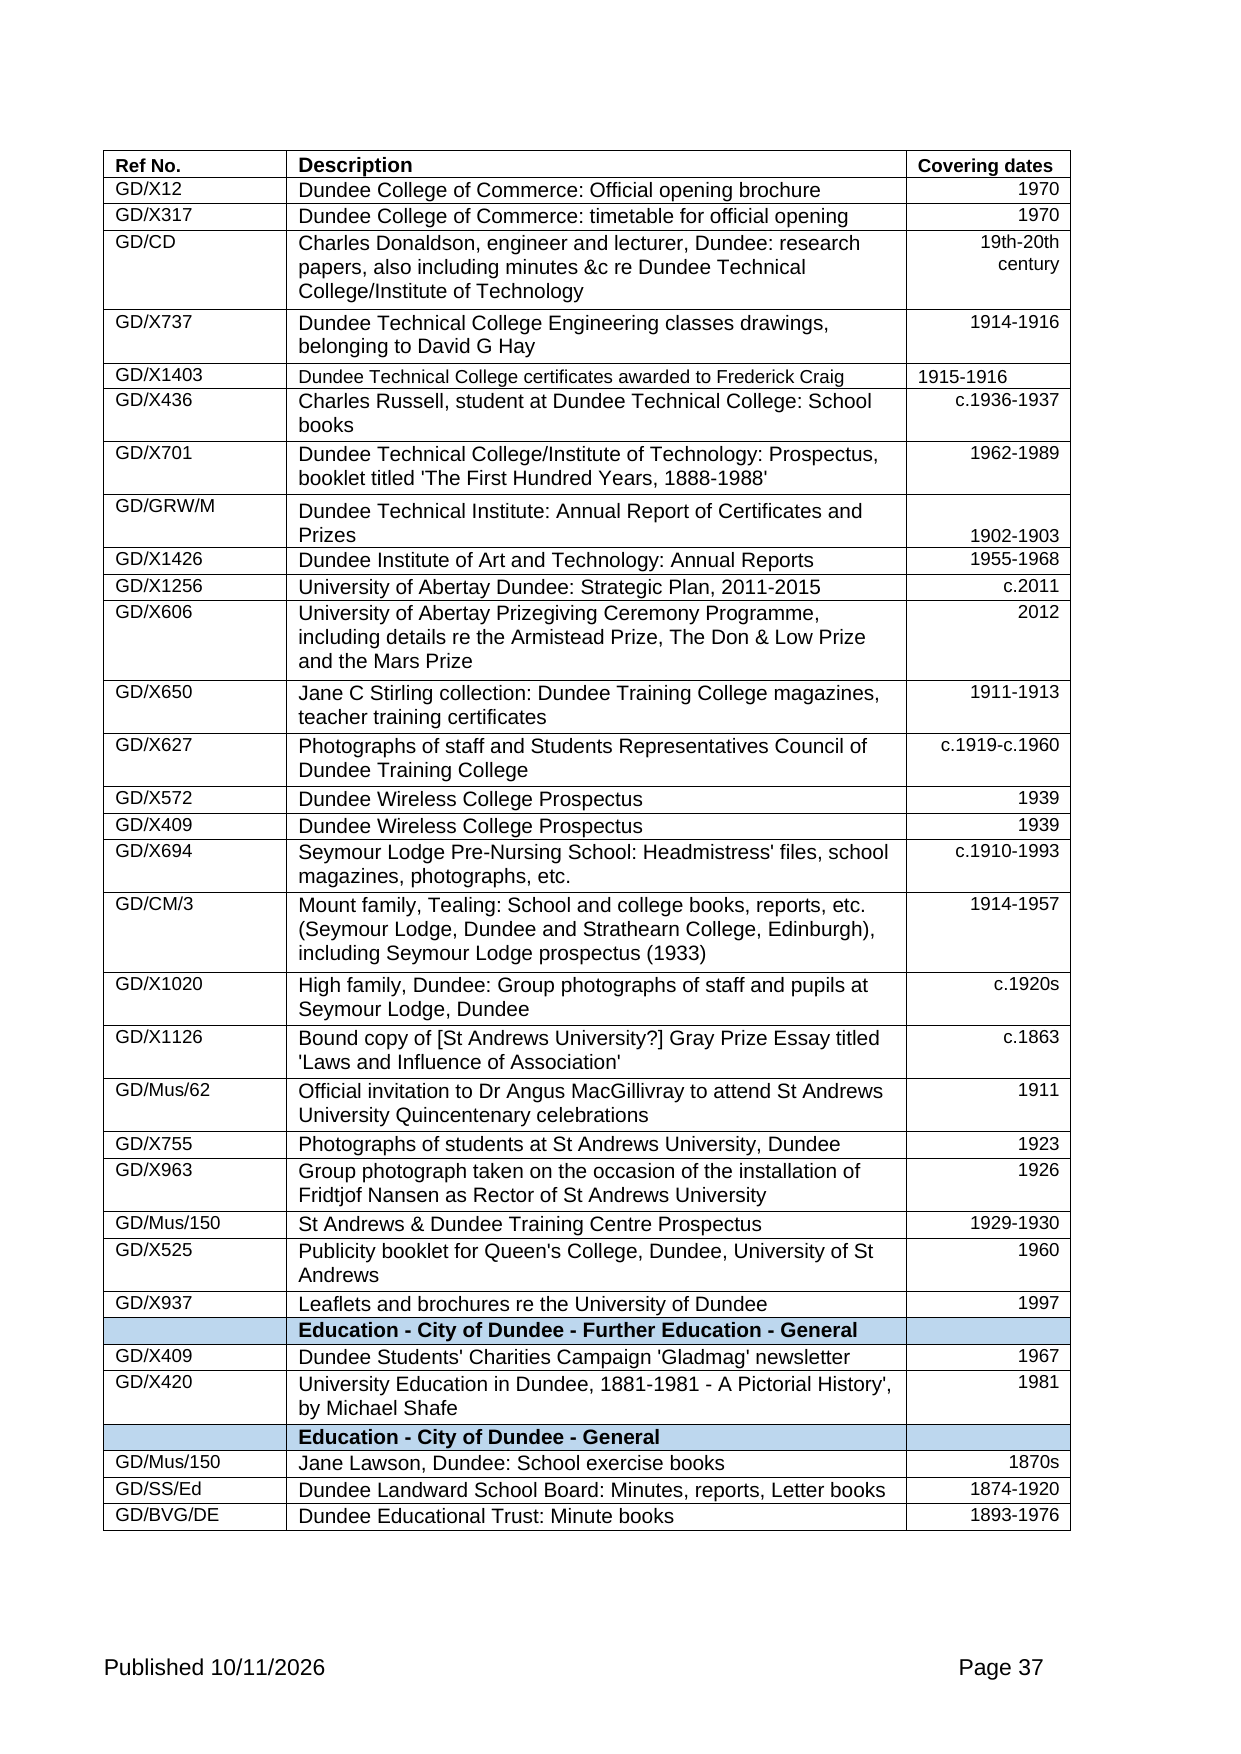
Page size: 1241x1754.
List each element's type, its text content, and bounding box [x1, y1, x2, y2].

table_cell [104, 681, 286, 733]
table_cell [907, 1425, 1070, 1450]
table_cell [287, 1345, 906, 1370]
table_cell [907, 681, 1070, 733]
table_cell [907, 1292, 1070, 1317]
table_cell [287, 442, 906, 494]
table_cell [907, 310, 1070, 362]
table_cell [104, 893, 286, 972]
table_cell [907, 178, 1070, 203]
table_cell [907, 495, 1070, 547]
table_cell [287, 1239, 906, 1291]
table_header Ref No. [104, 151, 286, 177]
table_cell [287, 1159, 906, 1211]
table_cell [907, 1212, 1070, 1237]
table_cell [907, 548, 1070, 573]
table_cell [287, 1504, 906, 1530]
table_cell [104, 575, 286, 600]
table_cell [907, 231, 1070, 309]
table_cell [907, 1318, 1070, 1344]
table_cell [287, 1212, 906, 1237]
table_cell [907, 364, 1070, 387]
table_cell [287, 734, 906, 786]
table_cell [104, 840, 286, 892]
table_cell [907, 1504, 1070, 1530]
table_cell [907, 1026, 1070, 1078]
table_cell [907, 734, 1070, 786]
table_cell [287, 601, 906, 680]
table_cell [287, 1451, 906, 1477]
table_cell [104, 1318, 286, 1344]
table_header Description [287, 151, 906, 177]
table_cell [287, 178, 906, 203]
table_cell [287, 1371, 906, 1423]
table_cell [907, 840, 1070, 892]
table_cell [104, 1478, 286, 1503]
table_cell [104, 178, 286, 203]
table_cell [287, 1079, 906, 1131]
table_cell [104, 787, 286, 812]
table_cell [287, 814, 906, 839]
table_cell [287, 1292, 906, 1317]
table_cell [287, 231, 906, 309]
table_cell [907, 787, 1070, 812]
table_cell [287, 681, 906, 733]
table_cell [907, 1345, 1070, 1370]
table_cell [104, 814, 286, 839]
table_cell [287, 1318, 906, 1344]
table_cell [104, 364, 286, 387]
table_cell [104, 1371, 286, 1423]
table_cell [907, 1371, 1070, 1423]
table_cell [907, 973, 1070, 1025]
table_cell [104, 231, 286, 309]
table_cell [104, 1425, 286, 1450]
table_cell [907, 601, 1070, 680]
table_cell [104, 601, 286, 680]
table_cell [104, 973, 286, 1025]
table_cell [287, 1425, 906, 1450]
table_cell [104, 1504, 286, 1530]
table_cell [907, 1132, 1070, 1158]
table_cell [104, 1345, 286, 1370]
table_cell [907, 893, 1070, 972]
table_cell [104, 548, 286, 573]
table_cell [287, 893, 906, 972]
table_header Covering dates [907, 151, 1070, 177]
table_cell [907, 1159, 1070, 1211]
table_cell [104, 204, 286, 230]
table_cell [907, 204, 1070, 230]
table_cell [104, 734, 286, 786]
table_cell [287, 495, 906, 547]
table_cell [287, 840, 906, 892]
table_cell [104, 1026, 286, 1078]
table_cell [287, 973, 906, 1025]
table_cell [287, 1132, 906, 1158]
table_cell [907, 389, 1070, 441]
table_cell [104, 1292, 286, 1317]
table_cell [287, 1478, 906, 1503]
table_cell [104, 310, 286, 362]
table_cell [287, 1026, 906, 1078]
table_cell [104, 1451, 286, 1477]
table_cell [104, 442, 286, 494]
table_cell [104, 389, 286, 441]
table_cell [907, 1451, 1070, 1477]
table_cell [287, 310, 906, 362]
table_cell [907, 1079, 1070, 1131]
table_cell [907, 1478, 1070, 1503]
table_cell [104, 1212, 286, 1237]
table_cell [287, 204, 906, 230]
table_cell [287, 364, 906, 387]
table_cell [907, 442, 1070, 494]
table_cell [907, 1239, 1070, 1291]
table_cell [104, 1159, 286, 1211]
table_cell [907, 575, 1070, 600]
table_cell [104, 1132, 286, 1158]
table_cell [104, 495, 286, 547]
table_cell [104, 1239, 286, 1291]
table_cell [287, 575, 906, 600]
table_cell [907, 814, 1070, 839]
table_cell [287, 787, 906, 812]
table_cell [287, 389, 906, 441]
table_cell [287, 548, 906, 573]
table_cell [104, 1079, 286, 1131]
